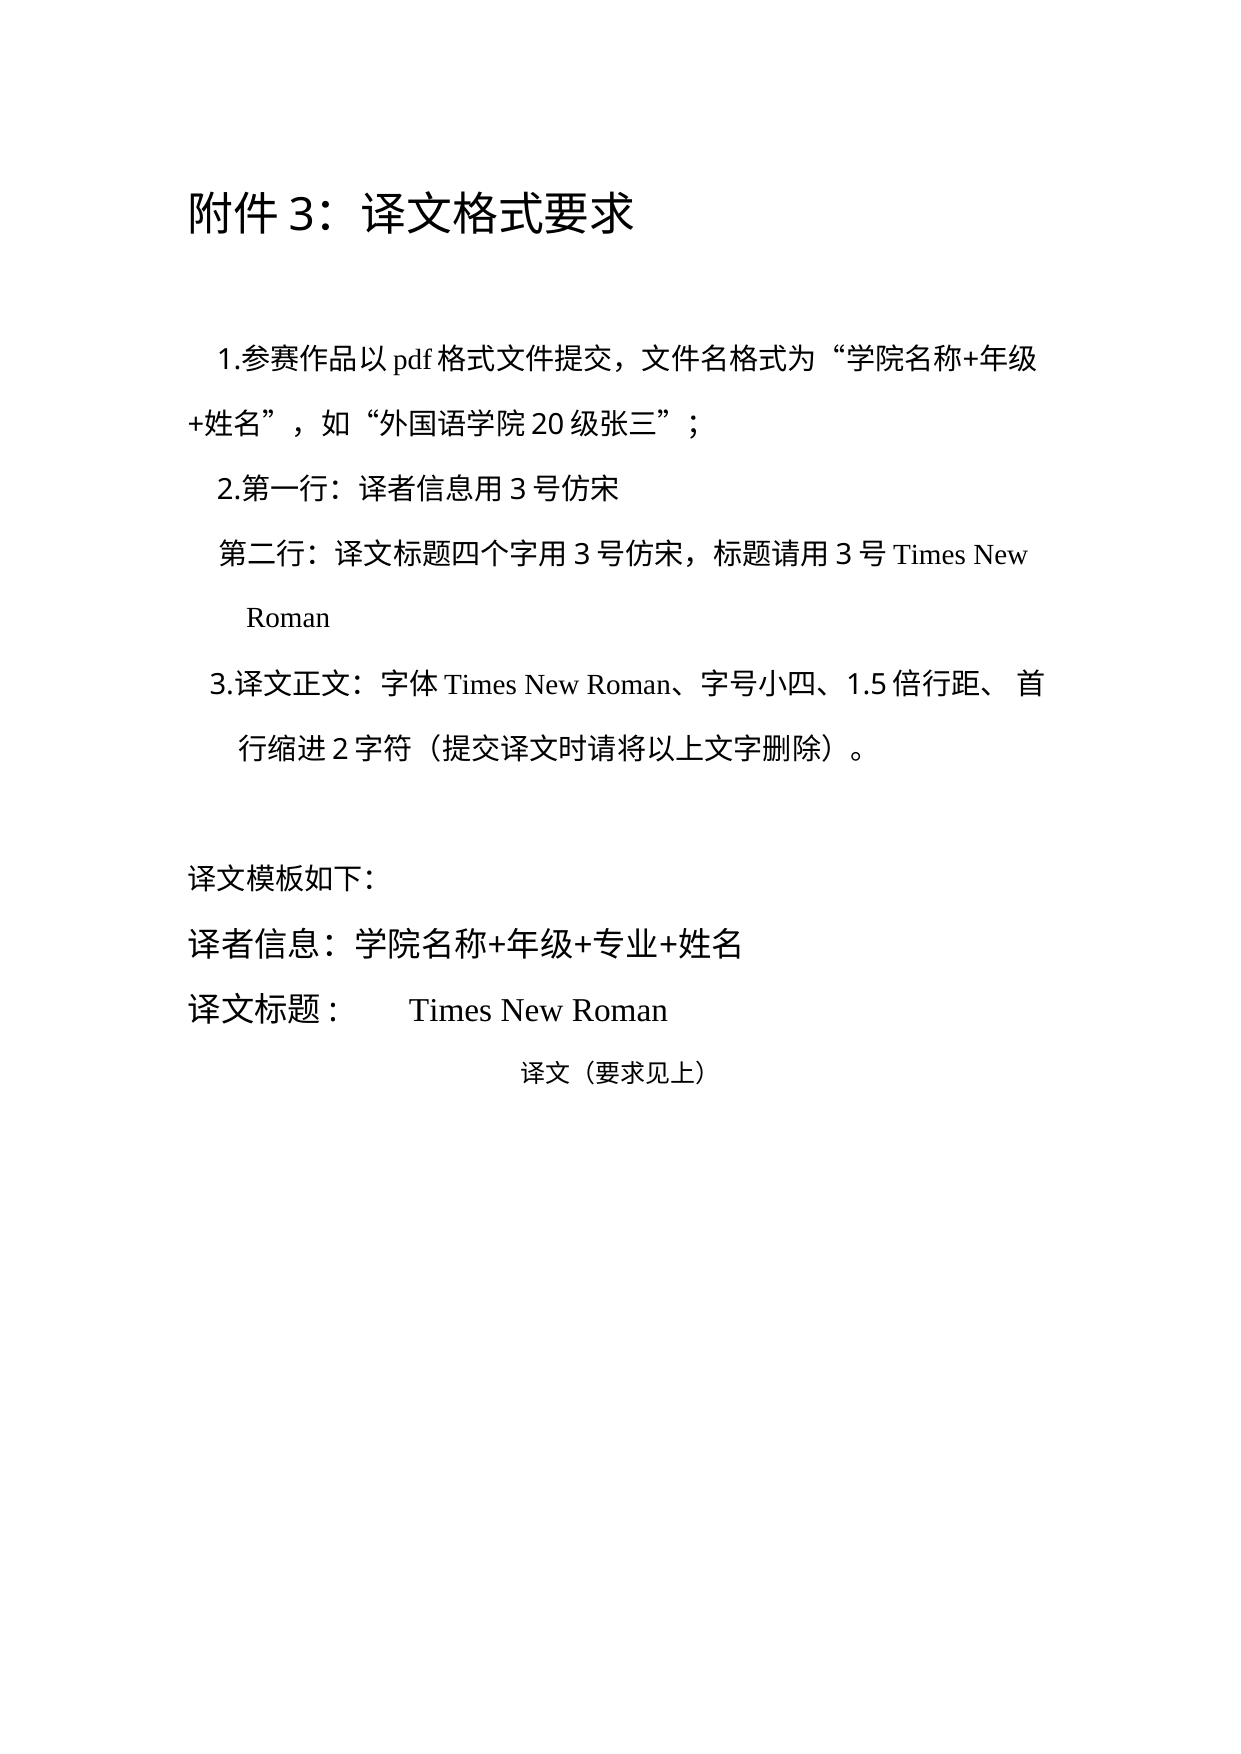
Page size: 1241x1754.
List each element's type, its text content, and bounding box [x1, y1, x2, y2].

text 译文（要求见上） [187, 1039, 1053, 1104]
text 附件3：译文格式要求 [187, 162, 1053, 259]
text 译文标题 : Times New Roman [187, 974, 1053, 1039]
text 3.译文正文：字体Times New Roman、字号小四、1.5倍行距、 首行缩进2字符（提交译文时请将以上文字删除）。 [209, 649, 1053, 779]
text 1.参赛作品以pdf格式文件提交，文件名格式为“学院名称+年级+姓名”，如“外国语学院20级张三”； [187, 324, 1053, 454]
text 译文模板如下： [187, 844, 1053, 909]
text 译者信息：学院名称+年级+专业+姓名 [187, 909, 1053, 974]
text 2.第一行：译者信息用3号仿宋 [187, 454, 1053, 519]
text 第二行：译文标题四个字用3号仿宋，标题请用3号Times New Roman [187, 519, 1053, 649]
